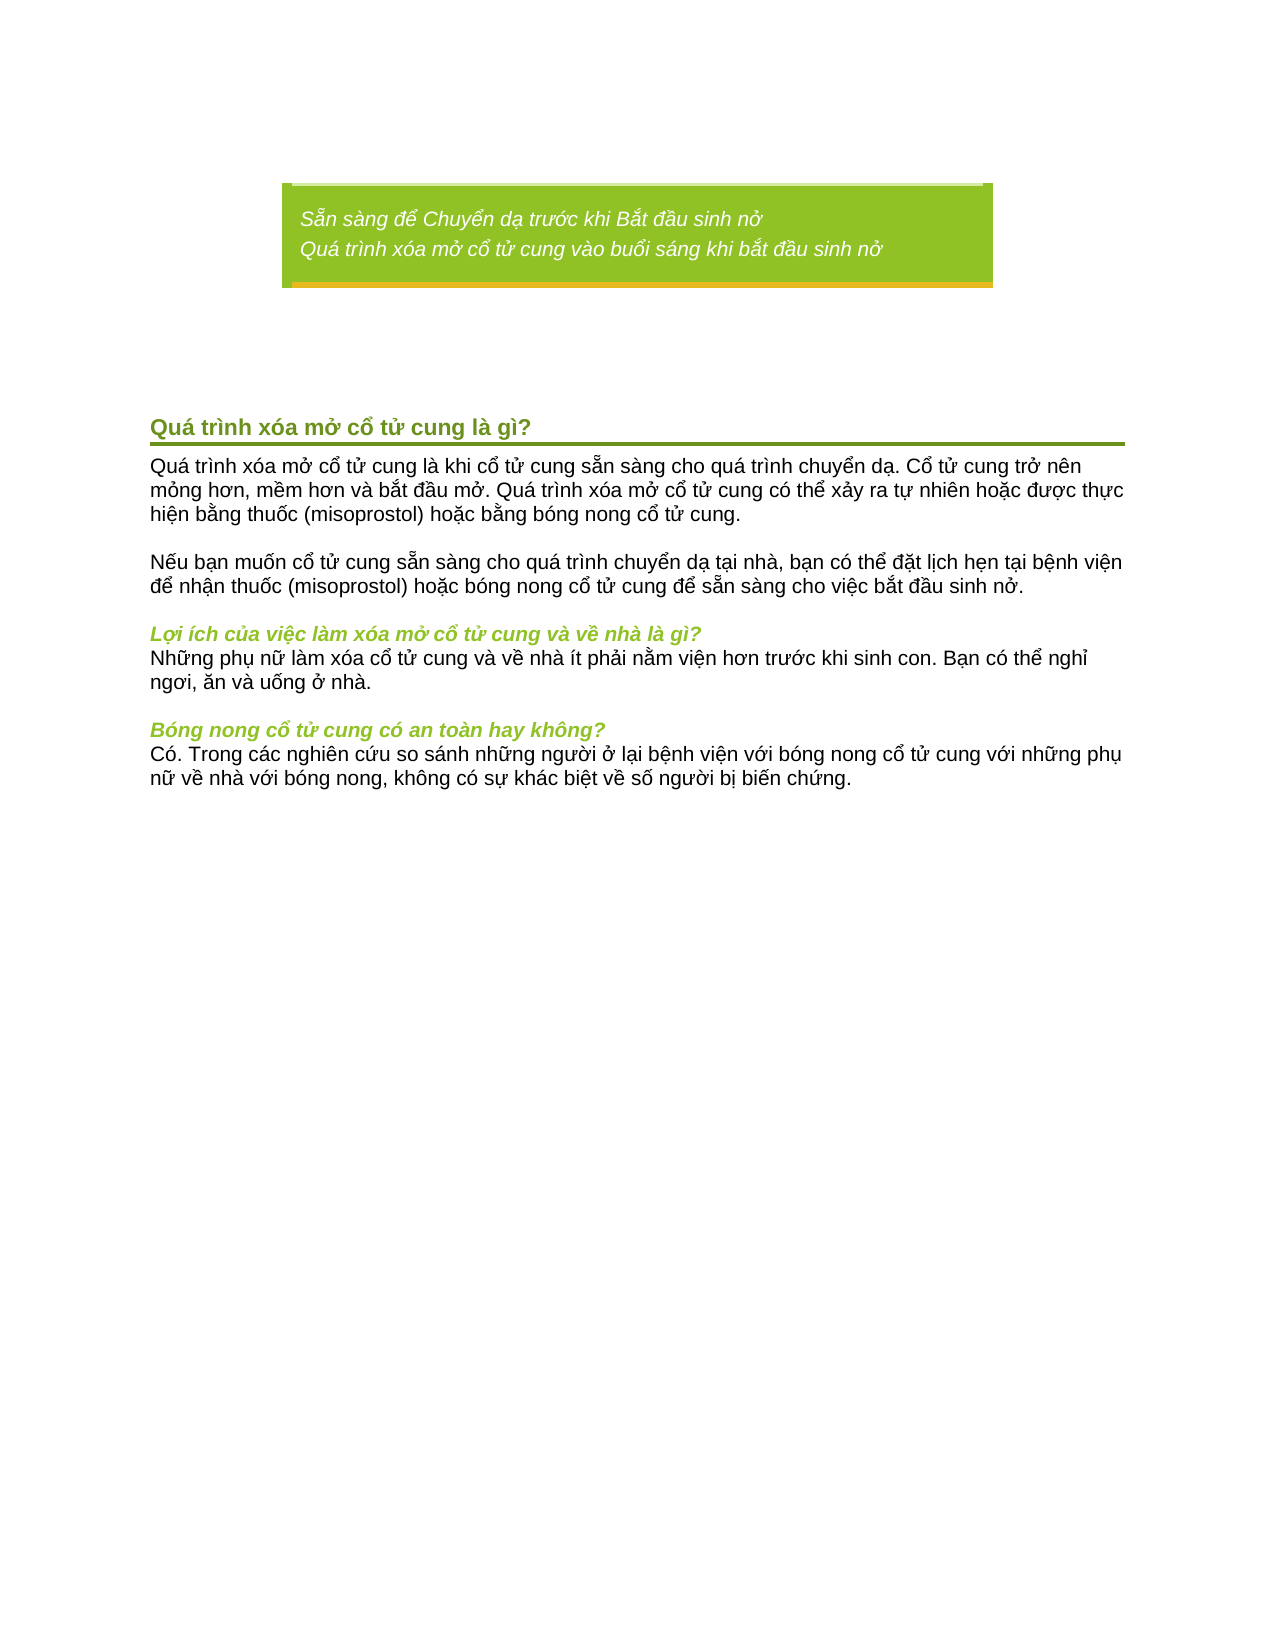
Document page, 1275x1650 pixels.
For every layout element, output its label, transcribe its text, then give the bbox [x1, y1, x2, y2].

text Bóng nong cổ tử cung có an toàn hay không? [150, 717, 1125, 741]
text Những phụ nữ làm xóa cổ tử cung và về nhà ít phải nằm viện hơn trước khi sinh con. Bạn có thể nghỉ ngơi, ăn và uống ở nhà. [150, 646, 1125, 693]
text Nếu bạn muốn cổ tử cung sẵn sàng cho quá trình chuyển dạ tại nhà, bạn có thể đặt lịch hẹn tại bệnh viện để nhận thuốc (misoprostol) hoặc bóng nong cổ tử cung để sẵn sàng cho việc bắt đầu sinh nở. [150, 550, 1125, 598]
text Có. Trong các nghiên cứu so sánh những người ở lại bệnh viện với bóng nong cổ tử cung với những phụ nữ về nhà với bóng nong, không có sự khác biệt về số người bị biến chứng. [150, 741, 1125, 789]
text Lợi ích của việc làm xóa mở cổ tử cung và về nhà là gì? [150, 622, 1125, 646]
text Sẵn sàng để Chuyển dạ trước khi Bắt đầu sinh nở Quá trình xóa mở cổ tử cung vào buổi sáng khi bắt đầu sinh nở [292, 186, 983, 282]
subtitle Quá trình xóa mở cổ tử cung là gì? [150, 414, 1125, 442]
text Quá trình xóa mở cổ tử cung là khi cổ tử cung sẵn sàng cho quá trình chuyển dạ. Cổ tử cung trở nên mỏng hơn, mềm hơn và bắt đầu mở. Quá trình xóa mở cổ tử cung có thể xảy ra tự nhiên hoặc được thực hiện bằng thuốc (misoprostol) hoặc bằng bóng nong cổ tử cung. [150, 454, 1125, 526]
